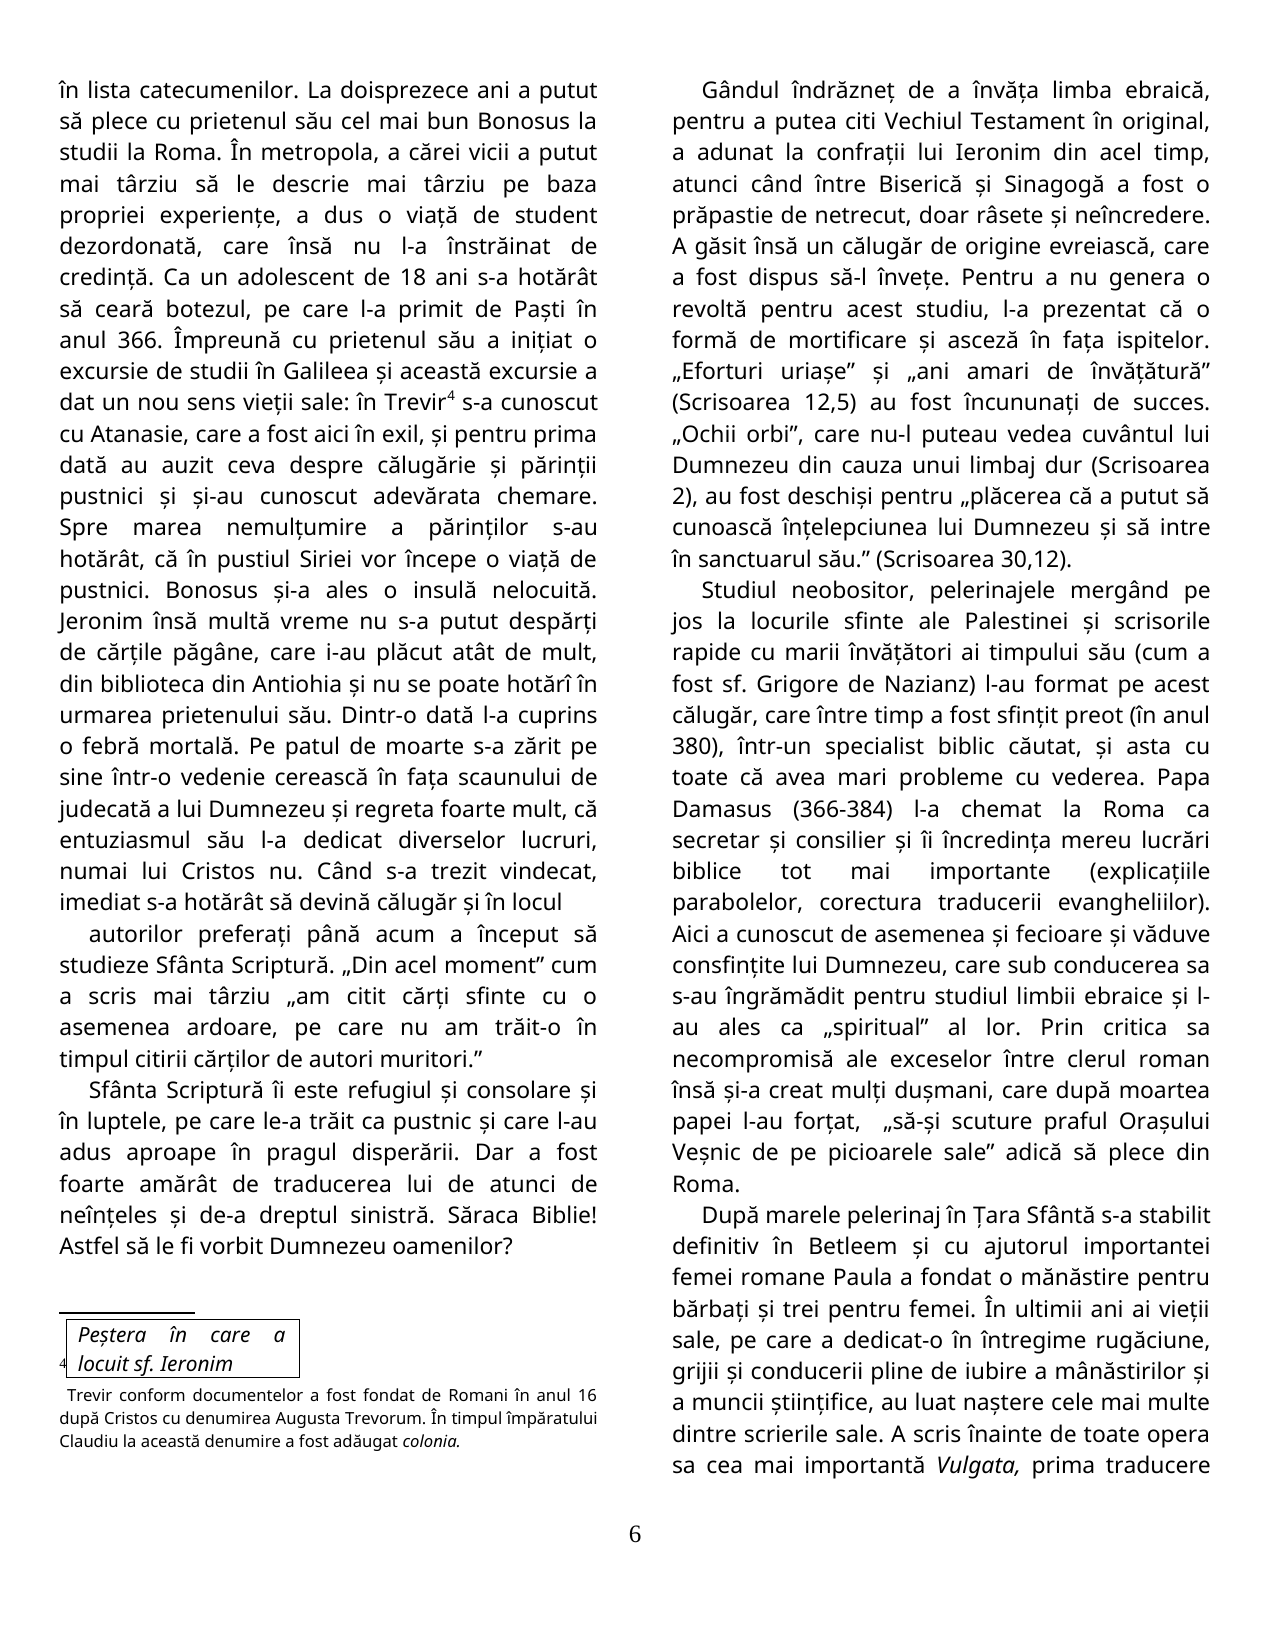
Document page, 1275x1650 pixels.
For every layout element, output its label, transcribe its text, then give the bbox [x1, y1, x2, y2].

text Sfânta Scriptură îi este refugiul și consolare și în luptele, pe care le-a trăit ca pustnic și care l-au adus aproape în pragul disperării. Dar a fost foarte amărât de traducerea lui de atunci de neînțeles și de-a dreptul sinistră. Săraca Biblie! Astfel să le fi vorbit Dumnezeu oamenilor? [59, 1074, 598, 1261]
text Studiul neobositor, pelerinajele mergând pe jos la locurile sfinte ale Palestinei și scrisorile rapide cu marii învățători ai timpului său (cum a fost sf. Grigore de Nazianz) l-au format pe acest călugăr, care între timp a fost sfințit preot (în anul 380), într-un specialist biblic căutat, și asta cu toate că avea mari probleme cu vederea. Papa Damasus (366-384) l-a chemat la Roma ca secretar și consilier și îi încredința mereu lucrări biblice tot mai importante (explicațiile parabolelor, corectura traducerii evangheliilor). Aici a cunoscut de asemenea și fecioare și văduve consfințite lui Dumnezeu, care sub conducerea sa s-au îngrămădit pentru studiul limbii ebraice și l-au ales ca „spiritual” al lor. Prin critica sa necompromisă ale exceselor între clerul roman însă și-a creat mulți dușmani, care după moartea papei l-au forțat, „să-și scuture praful Orașului Veșnic de pe picioarele sale” adică să plece din Roma. [672, 574, 1211, 1199]
text Gândul îndrăzneț de a învăța limba ebraică, pentru a putea citi Vechiul Testament în original, a adunat la confrații lui Ieronim din acel timp, atunci când între Biserică și Sinagogă a fost o prăpastie de netrecut, doar râsete și neîncredere. A găsit însă un călugăr de origine evreiască, care a fost dispus să-l învețe. Pentru a nu genera o revoltă pentru acest studiu, l-a prezentat că o formă de mortificare și asceză în fața ispitelor. „Eforturi uriașe” și „ani amari de învățătură” (Scrisoarea 12,5) au fost încununați de succes. „Ochii orbi”, care nu-l puteau vedea cuvântul lui Dumnezeu din cauza unui limbaj dur (Scrisoarea 2), au fost deschiși pentru „plăcerea că a putut să cunoască înțelepciunea lui Dumnezeu și să intre în sanctuarul său.” (Scrisoarea 30,12). [672, 74, 1211, 574]
text autorilor preferați până acum a început să studieze Sfânta Scriptură. „Din acel moment” cum a scris mai târziu „am citit cărți sfinte cu o asemenea ardoare, pe care nu am trăit-o în timpul citirii cărților de autori muritori.” [59, 918, 598, 1074]
